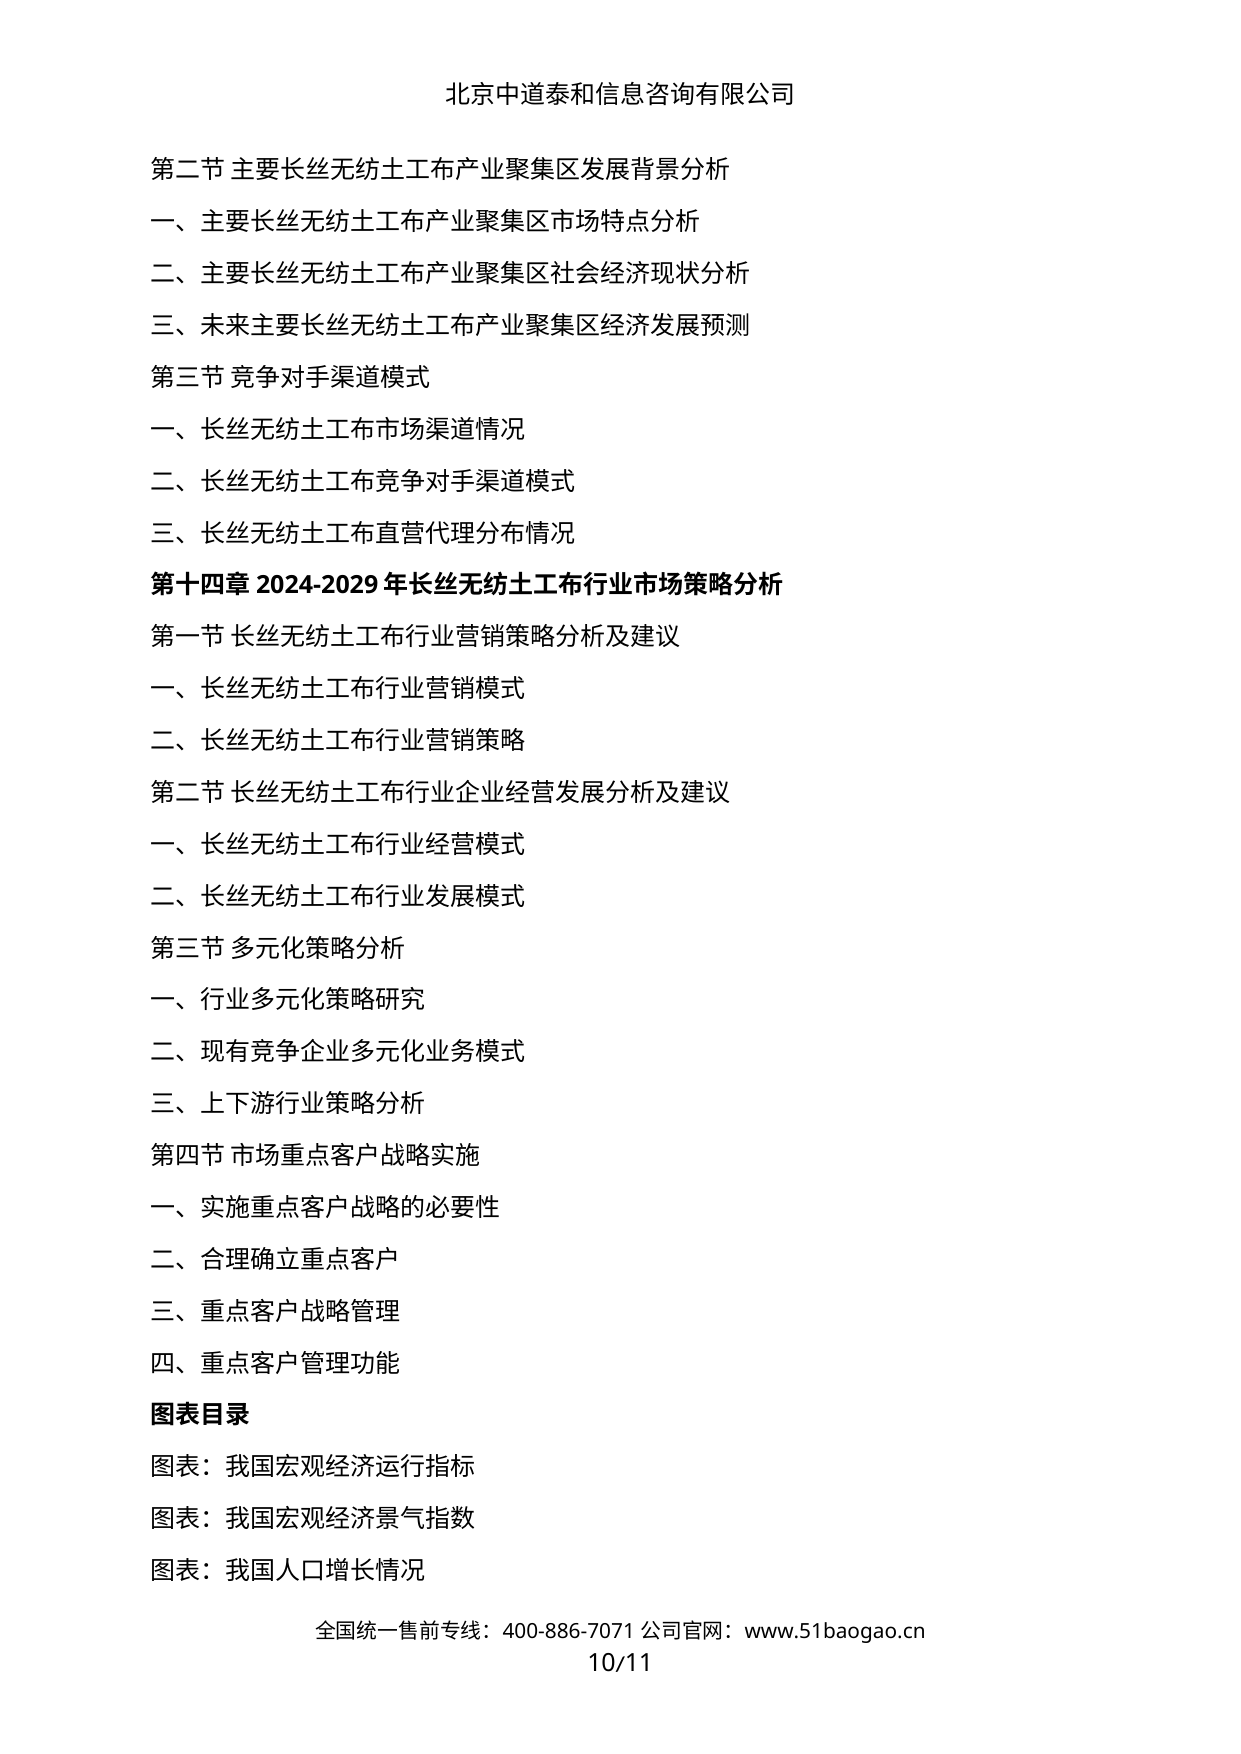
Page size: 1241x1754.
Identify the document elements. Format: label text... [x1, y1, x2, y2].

text 一、实施重点客户战略的必要性 [150, 1187, 1090, 1224]
text 二、长丝无纺土工布行业营销策略 [150, 721, 1090, 757]
text 第三节 多元化策略分析 [150, 928, 1090, 964]
text 三、重点客户战略管理 [150, 1291, 1090, 1327]
text 二、现有竞争企业多元化业务模式 [150, 1032, 1090, 1068]
text 图表：我国人口增长情况 [150, 1551, 1090, 1587]
text 第十四章 2024-2029年长丝无纺土工布行业市场策略分析 [150, 565, 1090, 601]
text 三、未来主要长丝无纺土工布产业聚集区经济发展预测 [150, 306, 1090, 342]
text 一、长丝无纺土工布行业经营模式 [150, 824, 1090, 861]
text 二、合理确立重点客户 [150, 1239, 1090, 1276]
text 二、主要长丝无纺土工布产业聚集区社会经济现状分析 [150, 254, 1090, 290]
text 二、长丝无纺土工布竞争对手渠道模式 [150, 461, 1090, 497]
text 三、上下游行业策略分析 [150, 1084, 1090, 1120]
text 图表：我国宏观经济运行指标 [150, 1447, 1090, 1483]
text 四、重点客户管理功能 [150, 1343, 1090, 1379]
text 三、长丝无纺土工布直营代理分布情况 [150, 513, 1090, 549]
text 二、长丝无纺土工布行业发展模式 [150, 876, 1090, 912]
text 第二节 主要长丝无纺土工布产业聚集区发展背景分析 [150, 150, 1090, 186]
text 图表目录 [150, 1395, 1090, 1431]
text 第一节 长丝无纺土工布行业营销策略分析及建议 [150, 617, 1090, 653]
text 图表：我国宏观经济景气指数 [150, 1499, 1090, 1535]
text 第四节 市场重点客户战略实施 [150, 1136, 1090, 1172]
text 一、长丝无纺土工布行业营销模式 [150, 669, 1090, 705]
text 一、主要长丝无纺土工布产业聚集区市场特点分析 [150, 202, 1090, 238]
text 第二节 长丝无纺土工布行业企业经营发展分析及建议 [150, 772, 1090, 809]
text 第三节 竞争对手渠道模式 [150, 357, 1090, 394]
text 一、长丝无纺土工布市场渠道情况 [150, 409, 1090, 446]
text 一、行业多元化策略研究 [150, 980, 1090, 1016]
